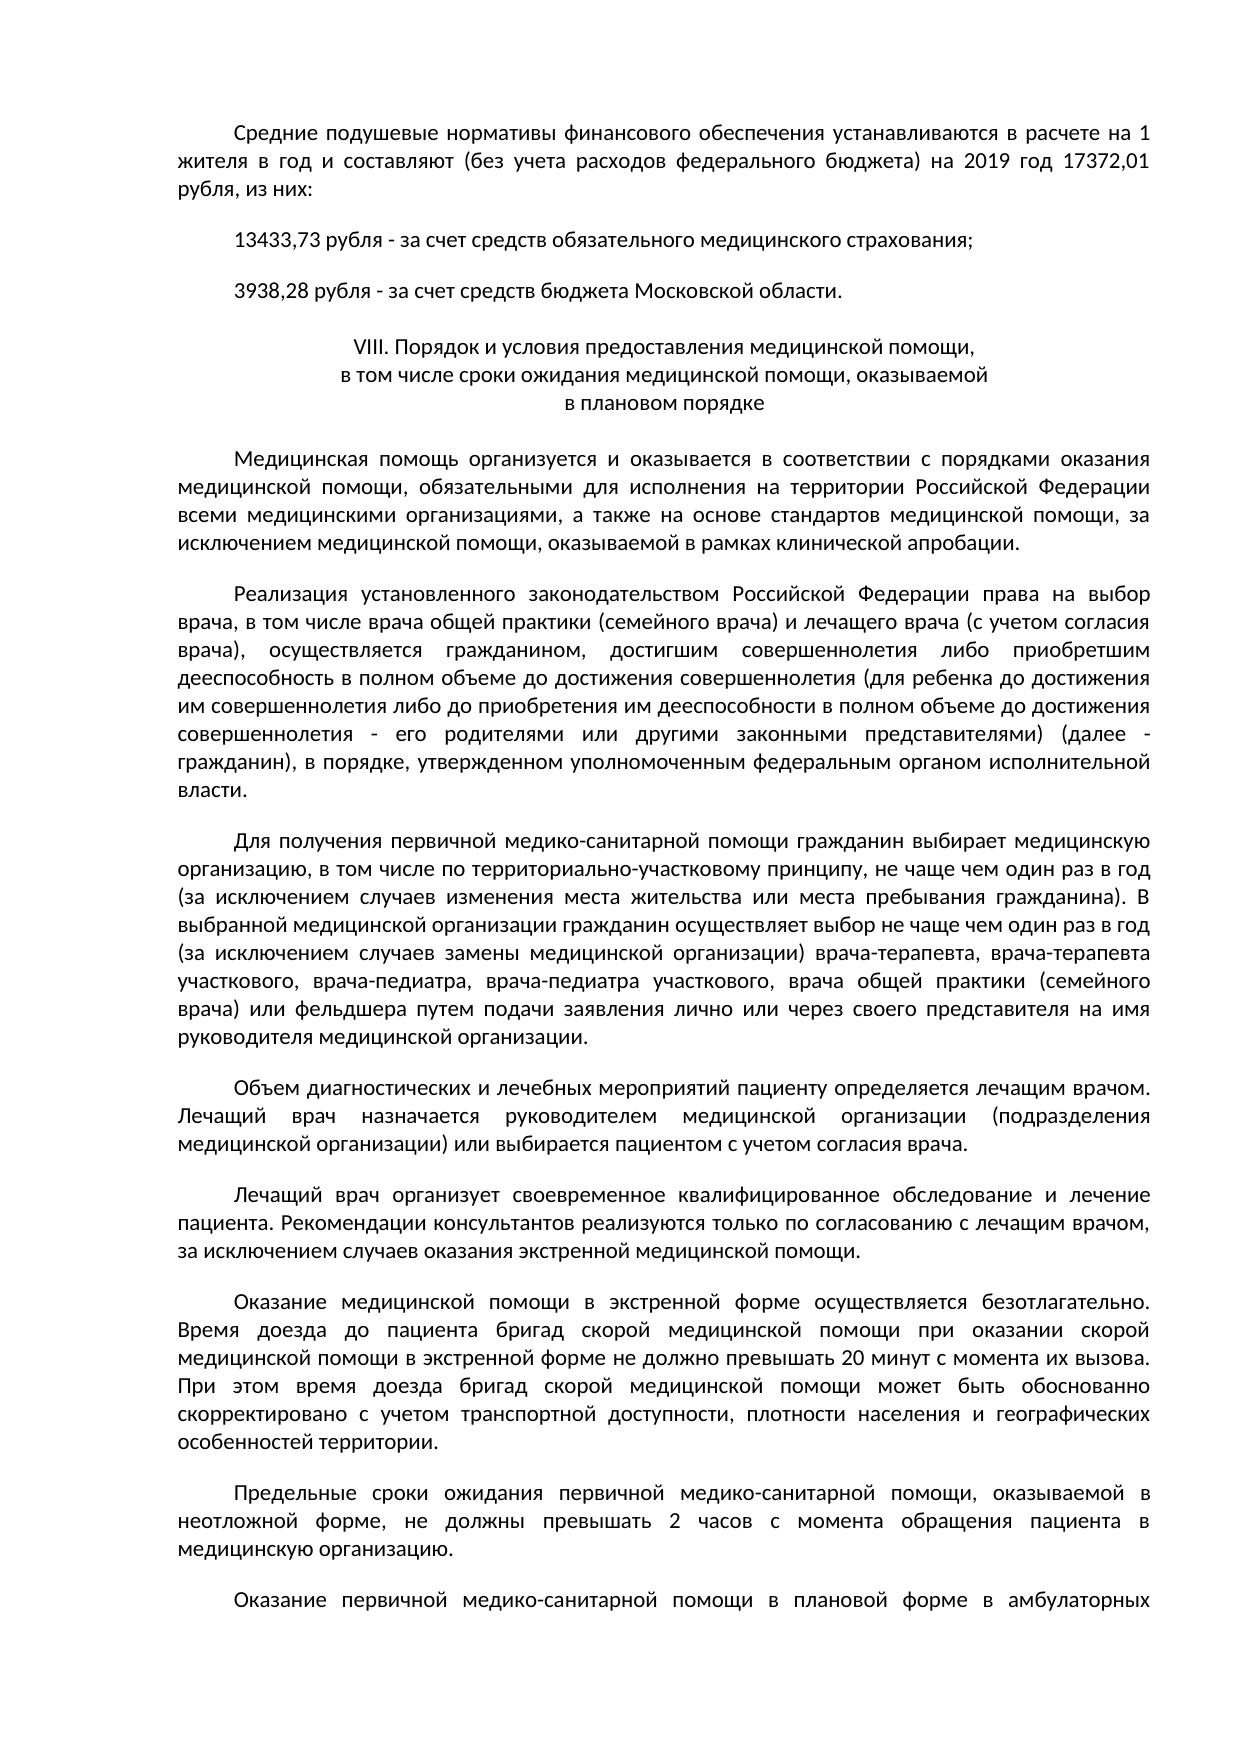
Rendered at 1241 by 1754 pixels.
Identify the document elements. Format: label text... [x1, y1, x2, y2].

text 3938,28 рубля - за счет средств бюджета Московской области. [177, 276, 1152, 304]
text в том числе сроки ожидания медицинской помощи, оказываемой [177, 360, 1152, 388]
text VIII. Порядок и условия предоставления медицинской помощи, [177, 332, 1152, 360]
text Предельные сроки ожидания первичной медико-санитарной помощи, оказываемой в неотложной форме, не должны превышать 2 часов с момента обращения пациента в медицинскую организацию. [177, 1478, 1152, 1562]
text Объем диагностических и лечебных мероприятий пациенту определяется лечащим врачом. Лечащий врач назначается руководителем медицинской организации (подразделения медицинской организации) или выбирается пациентом с учетом согласия врача. [177, 1073, 1152, 1157]
text Реализация установленного законодательством Российской Федерации права на выбор врача, в том числе врача общей практики (семейного врача) и лечащего врача (с учетом согласия врача), осуществляется гражданином, достигшим совершеннолетия либо приобретшим дееспособность в полном объеме до достижения совершеннолетия (для ребенка до достижения им совершеннолетия либо до приобретения им дееспособности в полном объеме до достижения совершеннолетия - его родителями или другими законными представителями) (далее - гражданин), в порядке, утвержденном уполномоченным федеральным органом исполнительной власти. [177, 579, 1152, 803]
text Оказание медицинской помощи в экстренной форме осуществляется безотлагательно. Время доезда до пациента бригад скорой медицинской помощи при оказании скорой медицинской помощи в экстренной форме не должно превышать 20 минут с момента их вызова. При этом время доезда бригад скорой медицинской помощи может быть обоснованно скорректировано с учетом транспортной доступности, плотности населения и географических особенностей территории. [177, 1287, 1152, 1455]
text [177, 1585, 1152, 1613]
text Для получения первичной медико-санитарной помощи гражданин выбирает медицинскую организацию, в том числе по территориально-участковому принципу, не чаще чем один раз в год (за исключением случаев изменения места жительства или места пребывания гражданина). В выбранной медицинской организации гражданин осуществляет выбор не чаще чем один раз в год (за исключением случаев замены медицинской организации) врача-терапевта, врача-терапевта участкового, врача-педиатра, врача-педиатра участкового, врача общей практики (семейного врача) или фельдшера путем подачи заявления лично или через своего представителя на имя руководителя медицинской организации. [177, 826, 1152, 1050]
text в плановом порядке [177, 388, 1152, 416]
text Средние подушевые нормативы финансового обеспечения устанавливаются в расчете на 1 жителя в год и составляют (без учета расходов федерального бюджета) на 2019 год 17372,01 рубля, из них: [177, 118, 1152, 202]
text 13433,73 рубля - за счет средств обязательного медицинского страхования; [177, 225, 1152, 253]
text Лечащий врач организует своевременное квалифицированное обследование и лечение пациента. Рекомендации консультантов реализуются только по согласованию с лечащим врачом, за исключением случаев оказания экстренной медицинской помощи. [177, 1180, 1152, 1264]
text Медицинская помощь организуется и оказывается в соответствии с порядками оказания медицинской помощи, обязательными для исполнения на территории Российской Федерации всеми медицинскими организациями, а также на основе стандартов медицинской помощи, за исключением медицинской помощи, оказываемой в рамках клинической апробации. [177, 444, 1152, 556]
